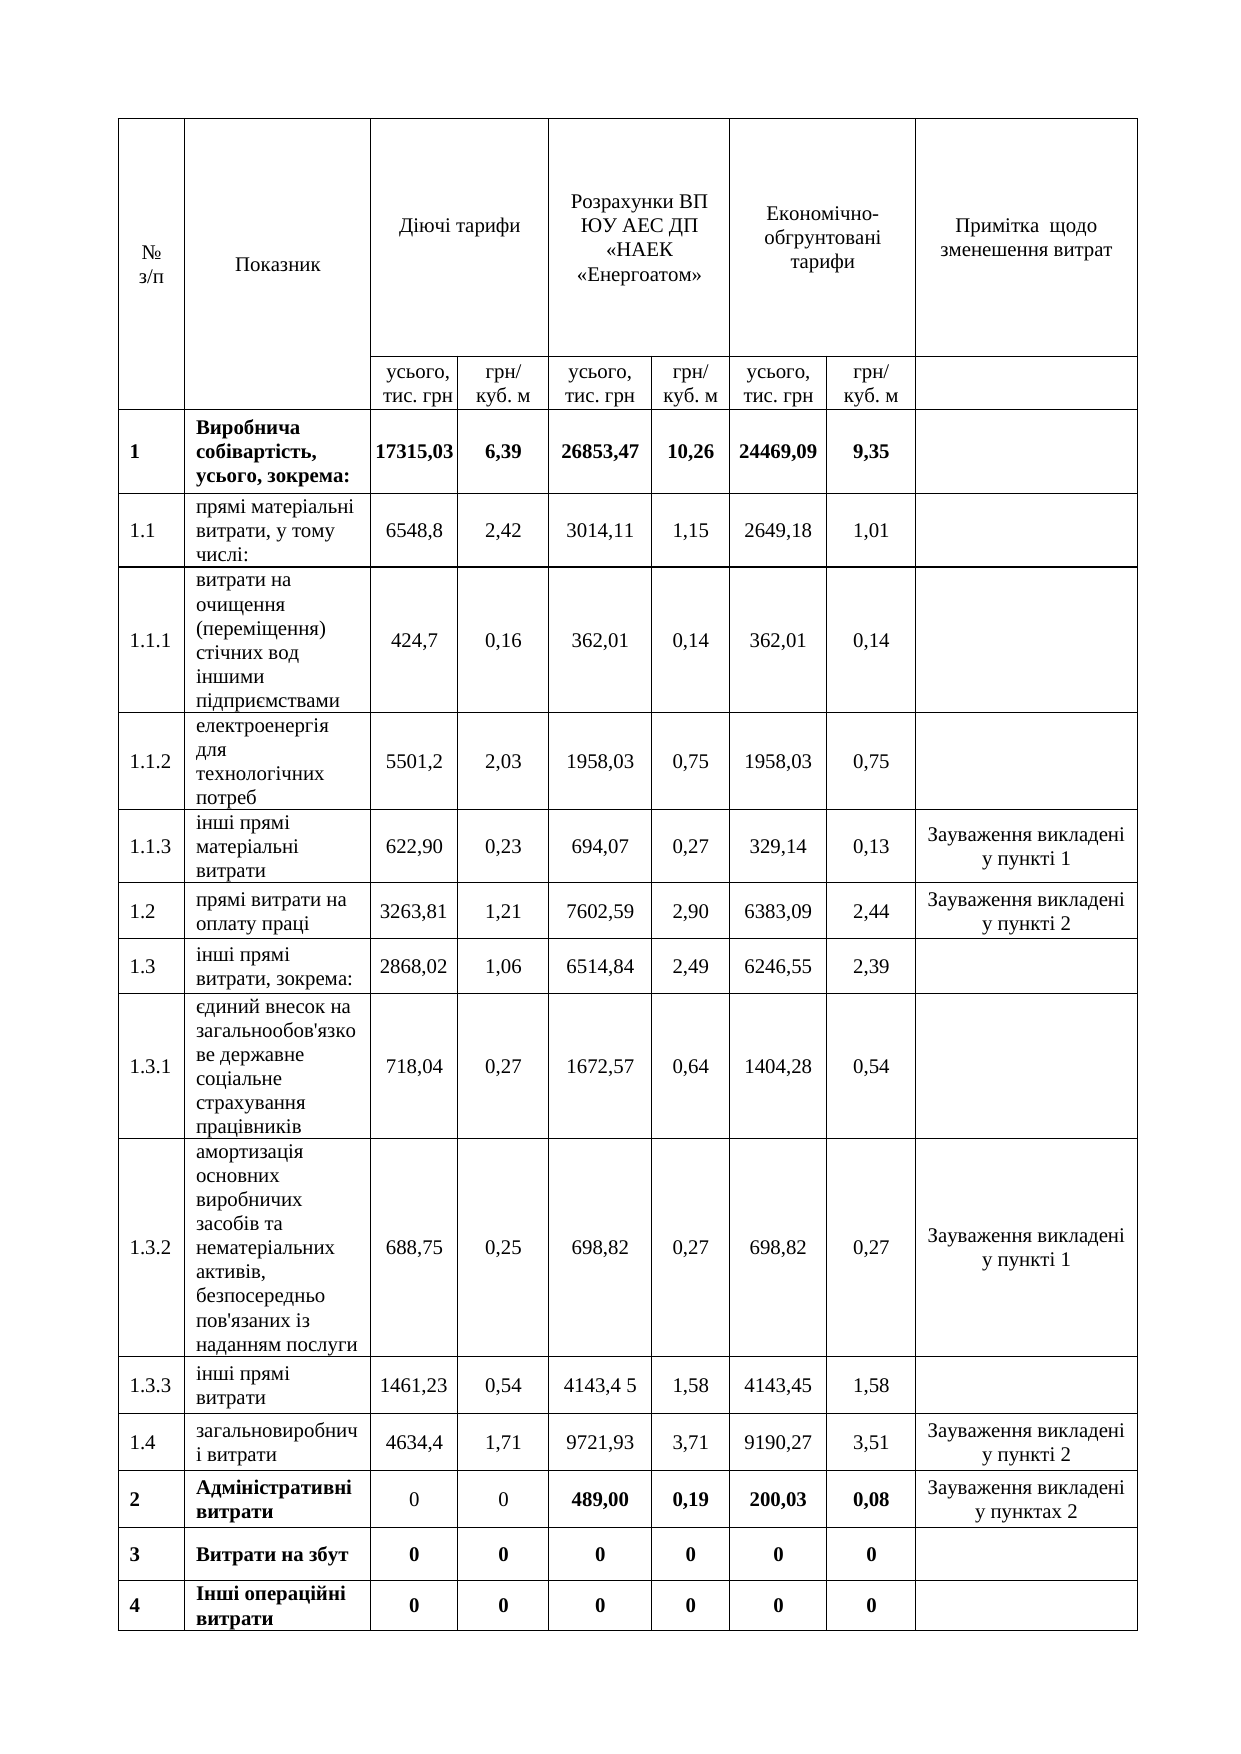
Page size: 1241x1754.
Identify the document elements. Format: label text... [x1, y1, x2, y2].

table_cell 2,90 [652, 883, 729, 938]
table_cell Розрахунки ВП ЮУ АЕС ДП «НАЕК «Енергоатом» [549, 119, 729, 356]
table_cell 1.1.1 [119, 568, 184, 712]
table_cell 0,54 [458, 1357, 548, 1413]
table_cell 6383,09 [730, 883, 826, 938]
table_cell [916, 1357, 1137, 1413]
table_cell 0,27 [827, 1139, 915, 1356]
table_cell 0 [827, 1581, 915, 1629]
table_cell 362,01 [730, 568, 826, 712]
table_cell 6514,84 [549, 939, 651, 993]
table_cell 10,26 [652, 410, 729, 493]
table_cell грн/ куб. м [652, 357, 729, 409]
table_cell № з/п [119, 119, 184, 409]
table_cell [916, 410, 1137, 493]
table_cell 622,90 [371, 810, 457, 882]
table_cell 9,35 [827, 410, 915, 493]
table_cell 1.1.3 [119, 810, 184, 882]
table_cell 6548,8 [371, 494, 457, 566]
table_cell 3 [119, 1528, 184, 1580]
table_cell інші прямі витрати, зокрема: [185, 939, 370, 993]
table_cell єдиний внесок на загальнообов'язкове державне соціальне страхування працівників [185, 994, 370, 1138]
table_cell [916, 994, 1137, 1138]
table_cell [916, 357, 1137, 409]
table_cell загальновиробничі витрати [185, 1414, 370, 1470]
table_cell 0,14 [652, 568, 729, 712]
table_cell Зауваження викладені у пункті 1 [916, 810, 1137, 882]
table_cell 0,54 [827, 994, 915, 1138]
table_cell 1672,57 [549, 994, 651, 1138]
table_cell 3014,11 [549, 494, 651, 566]
table_cell 0,19 [652, 1471, 729, 1527]
table_cell 0 [652, 1581, 729, 1629]
table_cell 9721,93 [549, 1414, 651, 1470]
table_cell Витрати на збут [185, 1528, 370, 1580]
table_cell [916, 1581, 1137, 1629]
table_cell 718,04 [371, 994, 457, 1138]
table_cell 1,01 [827, 494, 915, 566]
table_cell Зауваження викладені у пункті 2 [916, 1414, 1137, 1470]
table_cell Виробнича собівартість, усього, зокрема: [185, 410, 370, 493]
table_cell [916, 713, 1137, 809]
table_cell 17315,03 [371, 410, 457, 493]
table_cell 1,58 [827, 1357, 915, 1413]
table_cell 24469,09 [730, 410, 826, 493]
table_cell 0,75 [652, 713, 729, 809]
table_cell 1.3 [119, 939, 184, 993]
table_cell 2 [119, 1471, 184, 1527]
table_cell 0 [730, 1581, 826, 1629]
table_cell [916, 494, 1137, 566]
table_cell 2868,02 [371, 939, 457, 993]
table_cell 3263,81 [371, 883, 457, 938]
table_cell Зауваження викладені у пункті 1 [916, 1139, 1137, 1356]
table_cell 1.3.3 [119, 1357, 184, 1413]
table_cell 0 [549, 1528, 651, 1580]
table_cell усього, тис. грн [549, 357, 651, 409]
table_cell 0 [371, 1471, 457, 1527]
table_cell 489,00 [549, 1471, 651, 1527]
table_cell 1958,03 [730, 713, 826, 809]
table_cell 698,82 [730, 1139, 826, 1356]
table_cell 2649,18 [730, 494, 826, 566]
table_cell 7602,59 [549, 883, 651, 938]
table_cell Показник [185, 119, 370, 409]
table_cell 2,49 [652, 939, 729, 993]
table_cell 0,25 [458, 1139, 548, 1356]
table_cell 2,44 [827, 883, 915, 938]
table_cell 0,27 [652, 1139, 729, 1356]
table_cell 0,75 [827, 713, 915, 809]
table_cell 0,27 [458, 994, 548, 1138]
table_cell електроенергія для технологічних потреб [185, 713, 370, 809]
table_cell інші прямі витрати [185, 1357, 370, 1413]
table_cell [916, 939, 1137, 993]
table_cell 200,03 [730, 1471, 826, 1527]
table_cell 362,01 [549, 568, 651, 712]
table_cell Діючі тарифи [371, 119, 548, 356]
table_cell 0 [549, 1581, 651, 1629]
table_cell 0 [371, 1528, 457, 1580]
table_cell 6,39 [458, 410, 548, 493]
table_cell 0,23 [458, 810, 548, 882]
table_cell 2,42 [458, 494, 548, 566]
table_cell [916, 568, 1137, 712]
table_cell 6246,55 [730, 939, 826, 993]
table_cell Зауваження викладені у пунктах 2 [916, 1471, 1137, 1527]
table_cell Інші операційні витрати [185, 1581, 370, 1629]
table_cell 4634,4 [371, 1414, 457, 1470]
table_cell 1 [119, 410, 184, 493]
table_cell усього, тис. грн [730, 357, 826, 409]
table_cell 4143,45 [730, 1357, 826, 1413]
table_cell 4143,4 5 [549, 1357, 651, 1413]
table_cell 0 [371, 1581, 457, 1629]
table_cell 0,14 [827, 568, 915, 712]
table_cell витрати на очищення (переміщення) стічних вод іншими підприємствами [185, 568, 370, 712]
table_cell 1.4 [119, 1414, 184, 1470]
table_cell Адміністративні витрати [185, 1471, 370, 1527]
table_cell 1.1 [119, 494, 184, 566]
table_cell 3,71 [652, 1414, 729, 1470]
table_cell прямі матеріальні витрати, у тому числі: [185, 494, 370, 566]
table_cell 0,64 [652, 994, 729, 1138]
table_cell інші прямі матеріальні витрати [185, 810, 370, 882]
table_cell 0 [652, 1528, 729, 1580]
table_cell 26853,47 [549, 410, 651, 493]
table_cell 2,03 [458, 713, 548, 809]
table_cell 1958,03 [549, 713, 651, 809]
table_cell 1404,28 [730, 994, 826, 1138]
table_cell 0 [827, 1528, 915, 1580]
table_cell 5501,2 [371, 713, 457, 809]
table_cell Зауваження викладені у пункті 2 [916, 883, 1137, 938]
table_cell 2,39 [827, 939, 915, 993]
table_cell 329,14 [730, 810, 826, 882]
table_cell 0,13 [827, 810, 915, 882]
table_cell 688,75 [371, 1139, 457, 1356]
table_cell 1461,23 [371, 1357, 457, 1413]
table_cell 1.3.2 [119, 1139, 184, 1356]
table_cell 0 [730, 1528, 826, 1580]
table_cell 1.3.1 [119, 994, 184, 1138]
table_cell 0,27 [652, 810, 729, 882]
table_cell 0 [458, 1528, 548, 1580]
table_cell 1.1.2 [119, 713, 184, 809]
table_cell 0 [458, 1581, 548, 1629]
table_cell 1,15 [652, 494, 729, 566]
table_cell амортизація основних виробничих засобів та нематеріальних активів, безпосередньо пов'язаних із наданням послуги [185, 1139, 370, 1356]
table_cell 1,21 [458, 883, 548, 938]
table_cell 698,82 [549, 1139, 651, 1356]
table_cell 424,7 [371, 568, 457, 712]
table_cell Примітка щодо зменешення витрат [916, 119, 1137, 356]
table_cell [916, 1528, 1137, 1580]
table_cell 694,07 [549, 810, 651, 882]
table_cell усього, тис. грн [371, 357, 457, 409]
table_cell грн/ куб. м [827, 357, 915, 409]
table_cell 0 [458, 1471, 548, 1527]
table_cell 4 [119, 1581, 184, 1629]
table_cell 1,58 [652, 1357, 729, 1413]
table_cell прямі витрати на оплату праці [185, 883, 370, 938]
table_cell 0,08 [827, 1471, 915, 1527]
table_cell 3,51 [827, 1414, 915, 1470]
table_cell Економічно-обгрунтовані тарифи [730, 119, 915, 356]
table_cell грн/ куб. м [458, 357, 548, 409]
table_cell 0,16 [458, 568, 548, 712]
table_cell 1.2 [119, 883, 184, 938]
table_cell 1,71 [458, 1414, 548, 1470]
table_cell 9190,27 [730, 1414, 826, 1470]
table_cell 1,06 [458, 939, 548, 993]
